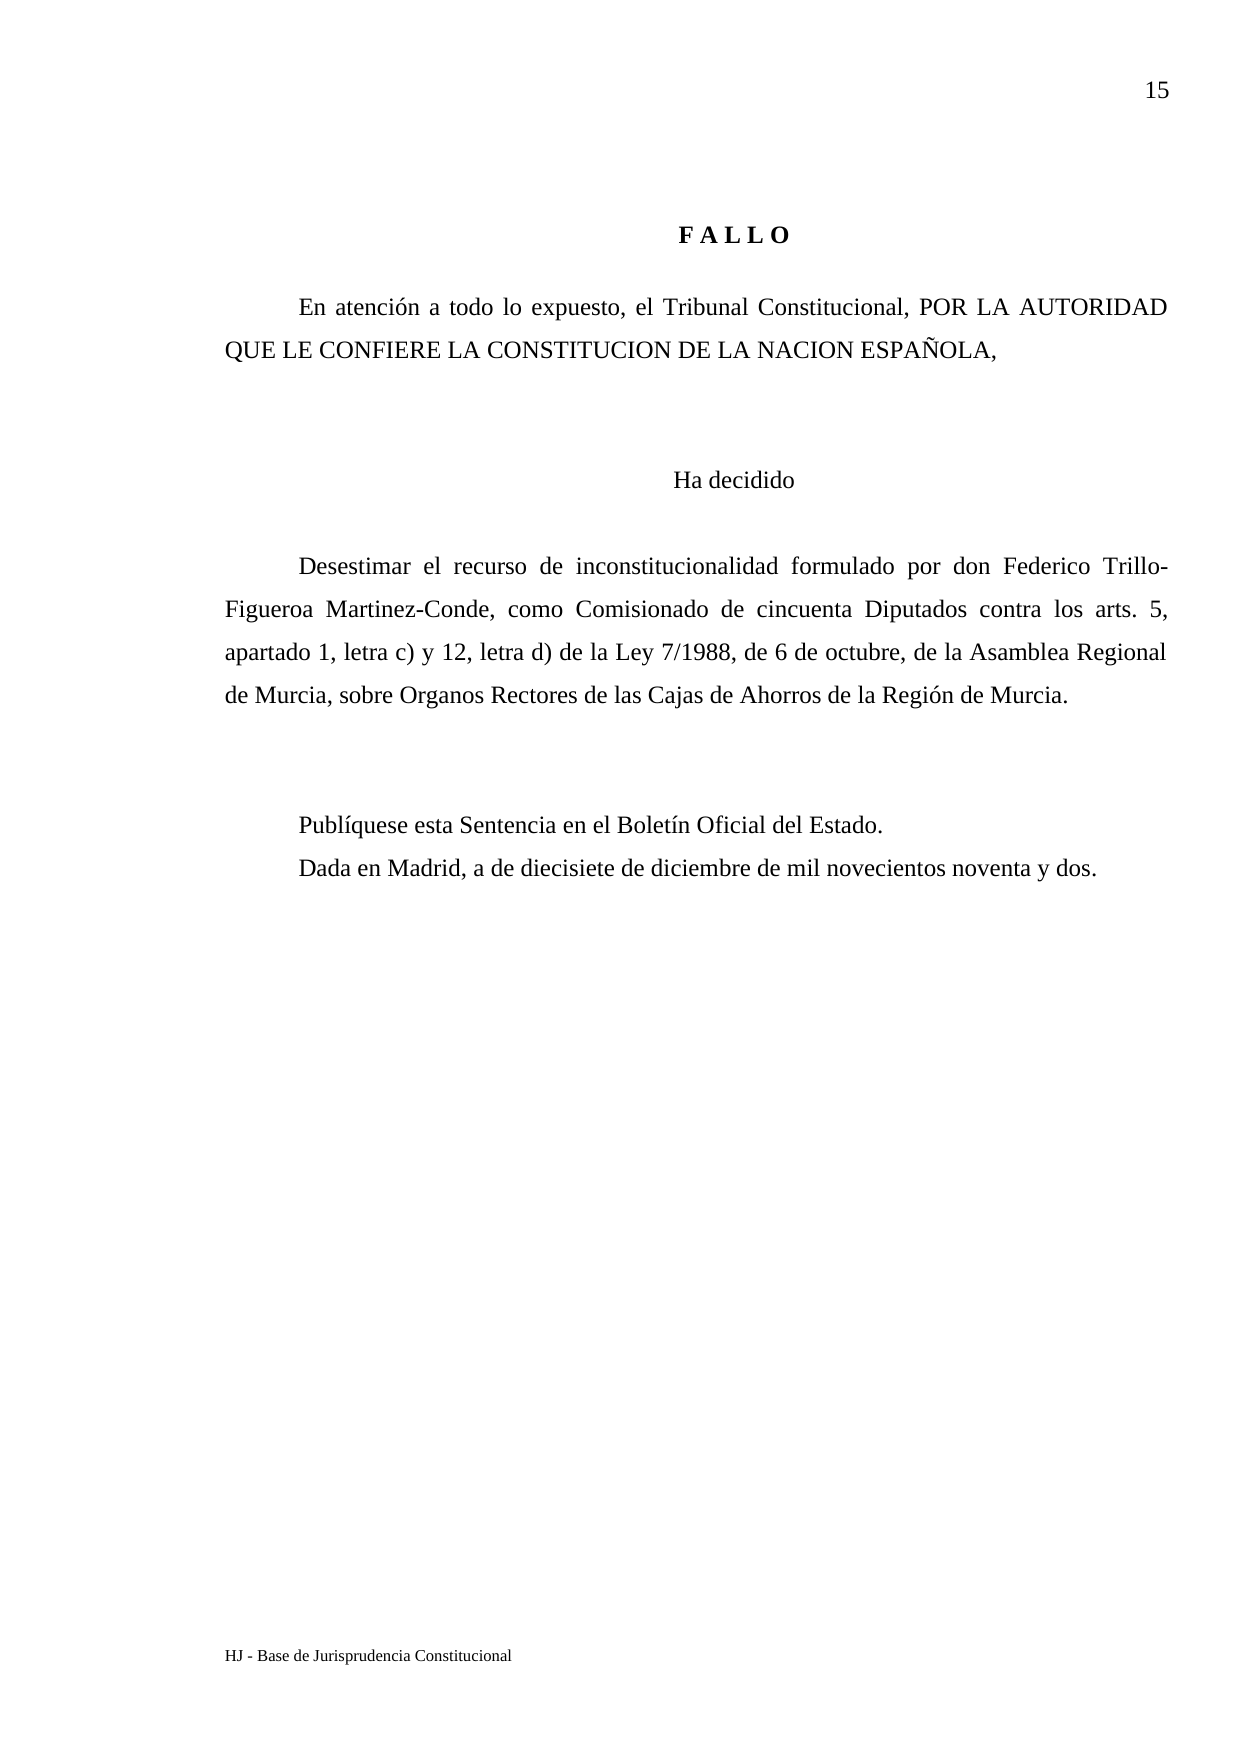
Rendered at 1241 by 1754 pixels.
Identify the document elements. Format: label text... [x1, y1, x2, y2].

text Ha decidido [224, 465, 1169, 493]
text Publíquese esta Sentencia en el Boletín Oficial del Estado. [224, 810, 1169, 838]
text Desestimar el recurso de inconstitucionalidad formulado por don Federico Trillo-Figueroa Martinez-Conde, como Comisionado de cincuenta Diputados contra los arts. 5, apartado 1, letra c) y 12, letra d) de la Ley 7/1988, de 6 de octubre, de la Asamblea Regional de Murcia, sobre Organos Rectores de las Cajas de Ahorros de la Región de Murcia. [224, 551, 1169, 709]
text Dada en Madrid, a de diecisiete de diciembre de mil novecientos noventa y dos. [224, 853, 1169, 882]
subtitle F A L L O [224, 220, 1169, 249]
text En atención a todo lo expuesto, el Tribunal Constitucional, POR LA AUTORIDAD QUE LE CONFIERE LA CONSTITUCION DE LA NACION ESPAÑOLA, [224, 292, 1169, 364]
